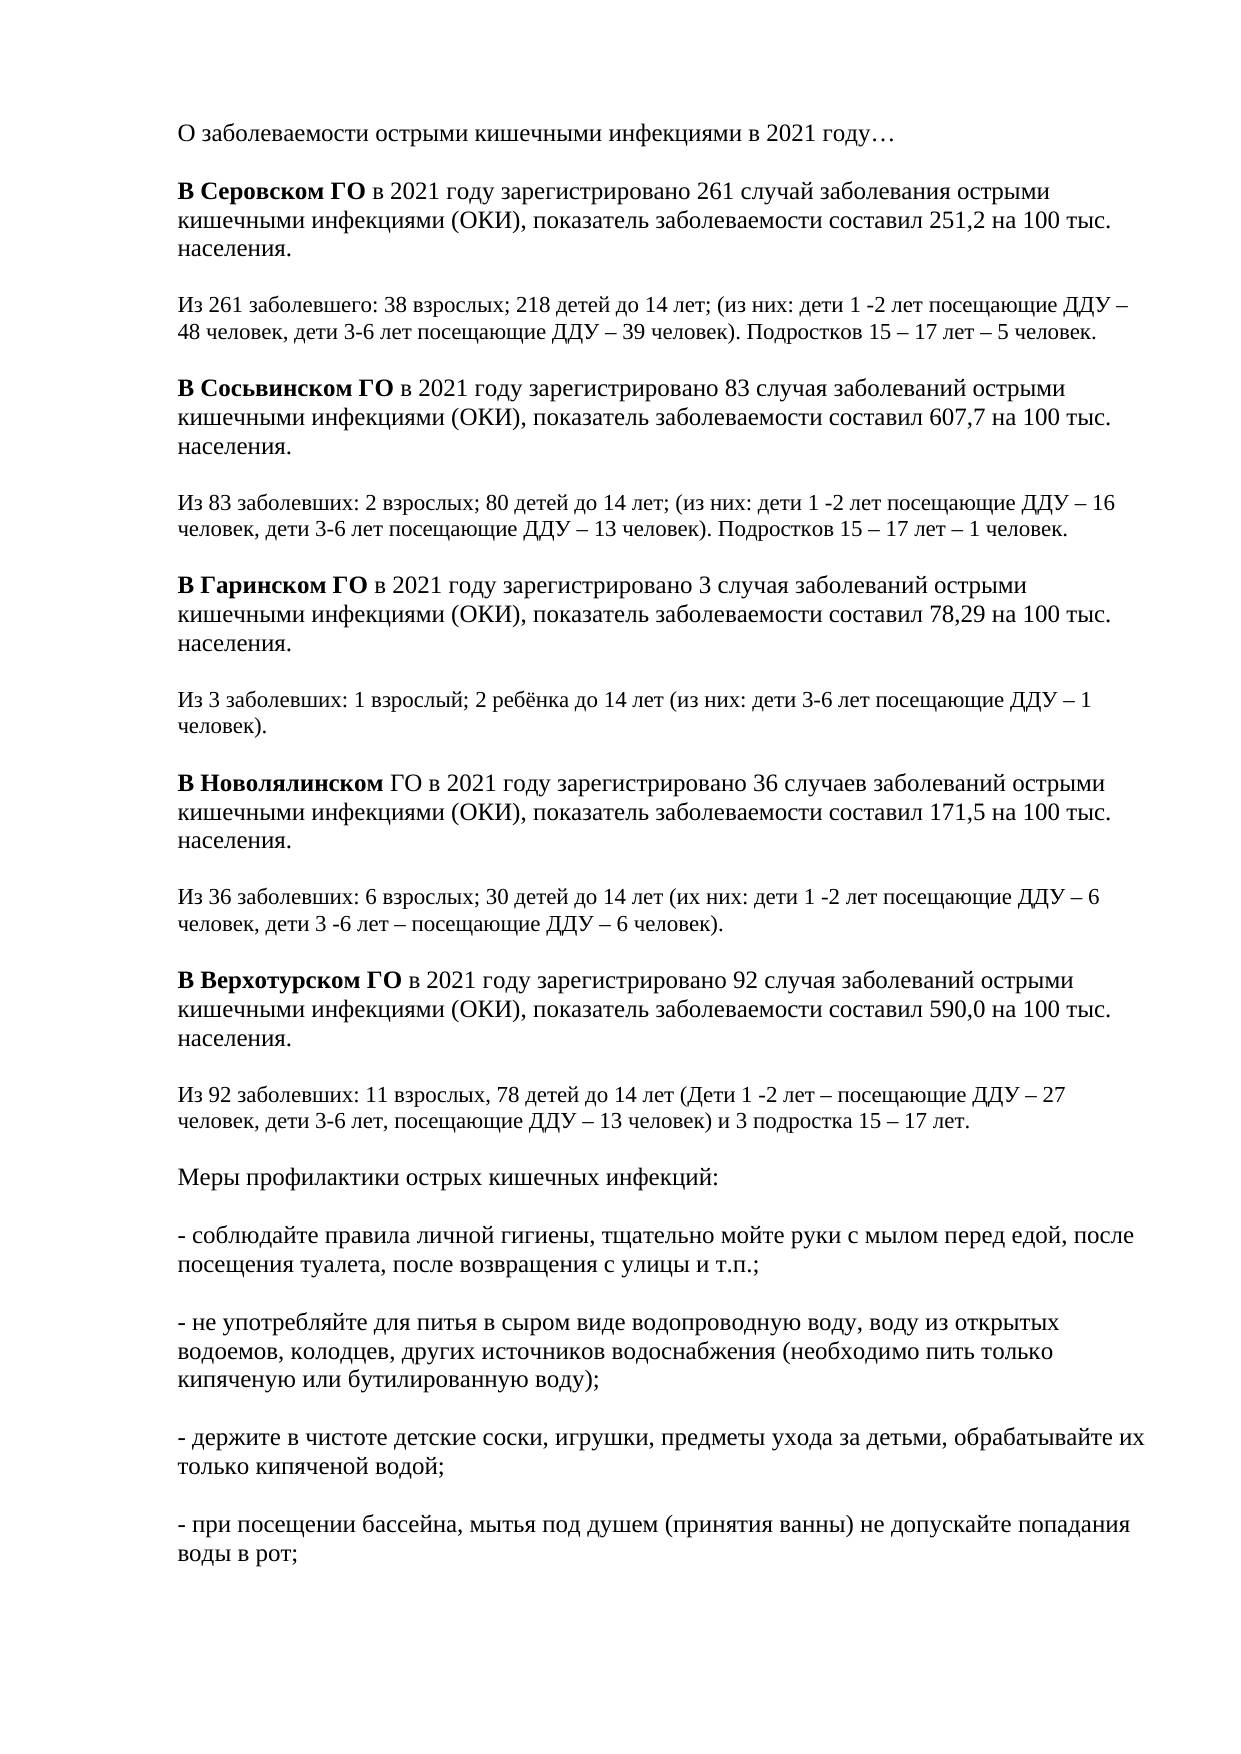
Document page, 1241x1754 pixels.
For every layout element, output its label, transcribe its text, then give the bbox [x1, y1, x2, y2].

text В Верхотурском ГО в 2021 году зарегистрировано 92 случая заболеваний острыми кишечными инфекциями (ОКИ), показатель заболеваемости составил 590,0 на 100 тыс. населения. [177, 965, 1152, 1051]
text Из 36 заболевших: 6 взрослых; 30 детей до 14 лет (их них: дети 1 -2 лет посещающие ДДУ – 6 человек, дети 3 -6 лет – посещающие ДДУ – 6 человек). [177, 883, 1152, 936]
text - соблюдайте правила личной гигиены, тщательно мойте руки с мылом перед едой, после посещения туалета, после возвращения с улицы и т.п.; [177, 1220, 1152, 1278]
text О заболеваемости острыми кишечными инфекциями в 2021 году… [177, 118, 1152, 147]
text Из 92 заболевших: 11 взрослых, 78 детей до 14 лет (Дети 1 -2 лет – посещающие ДДУ – 27 человек, дети 3-6 лет, посещающие ДДУ – 13 человек) и 3 подростка 15 – 17 лет. [177, 1081, 1152, 1133]
text - при посещении бассейна, мытья под душем (принятия ванны) не допускайте попадания воды в рот; [177, 1509, 1152, 1567]
text Из 3 заболевших: 1 взрослый; 2 ребёнка до 14 лет (из них: дети 3-6 лет посещающие ДДУ – 1 человек). [177, 686, 1152, 739]
text - держите в чистоте детские соски, игрушки, предметы ухода за детьми, обрабатывайте их только кипяченой водой; [177, 1422, 1152, 1480]
text Меры профилактики острых кишечных инфекций: [177, 1162, 1152, 1191]
text Из 261 заболевшего: 38 взрослых; 218 детей до 14 лет; (из них: дети 1 -2 лет посещающие ДДУ – 48 человек, дети 3-6 лет посещающие ДДУ – 39 человек). Подростков 15 – 17 лет – 5 человек. [177, 291, 1152, 344]
text В Новолялинском ГО в 2021 году зарегистрировано 36 случаев заболеваний острыми кишечными инфекциями (ОКИ), показатель заболеваемости составил 171,5 на 100 тыс. населения. [177, 768, 1152, 854]
text В Сосьвинском ГО в 2021 году зарегистрировано 83 случая заболеваний острыми кишечными инфекциями (ОКИ), показатель заболеваемости составил 607,7 на 100 тыс. населения. [177, 373, 1152, 459]
text - не употребляйте для питья в сыром виде водопроводную воду, воду из открытых водоемов, колодцев, других источников водоснабжения (необходимо пить только кипяченую или бутилированную воду); [177, 1307, 1152, 1393]
text Из 83 заболевших: 2 взрослых; 80 детей до 14 лет; (из них: дети 1 -2 лет посещающие ДДУ – 16 человек, дети 3-6 лет посещающие ДДУ – 13 человек). Подростков 15 – 17 лет – 1 человек. [177, 489, 1152, 541]
text В Серовском ГО в 2021 году зарегистрировано 261 случай заболевания острыми кишечными инфекциями (ОКИ), показатель заболеваемости составил 251,2 на 100 тыс. населения. [177, 176, 1152, 262]
text В Гаринском ГО в 2021 году зарегистрировано 3 случая заболеваний острыми кишечными инфекциями (ОКИ), показатель заболеваемости составил 78,29 на 100 тыс. населения. [177, 571, 1152, 657]
